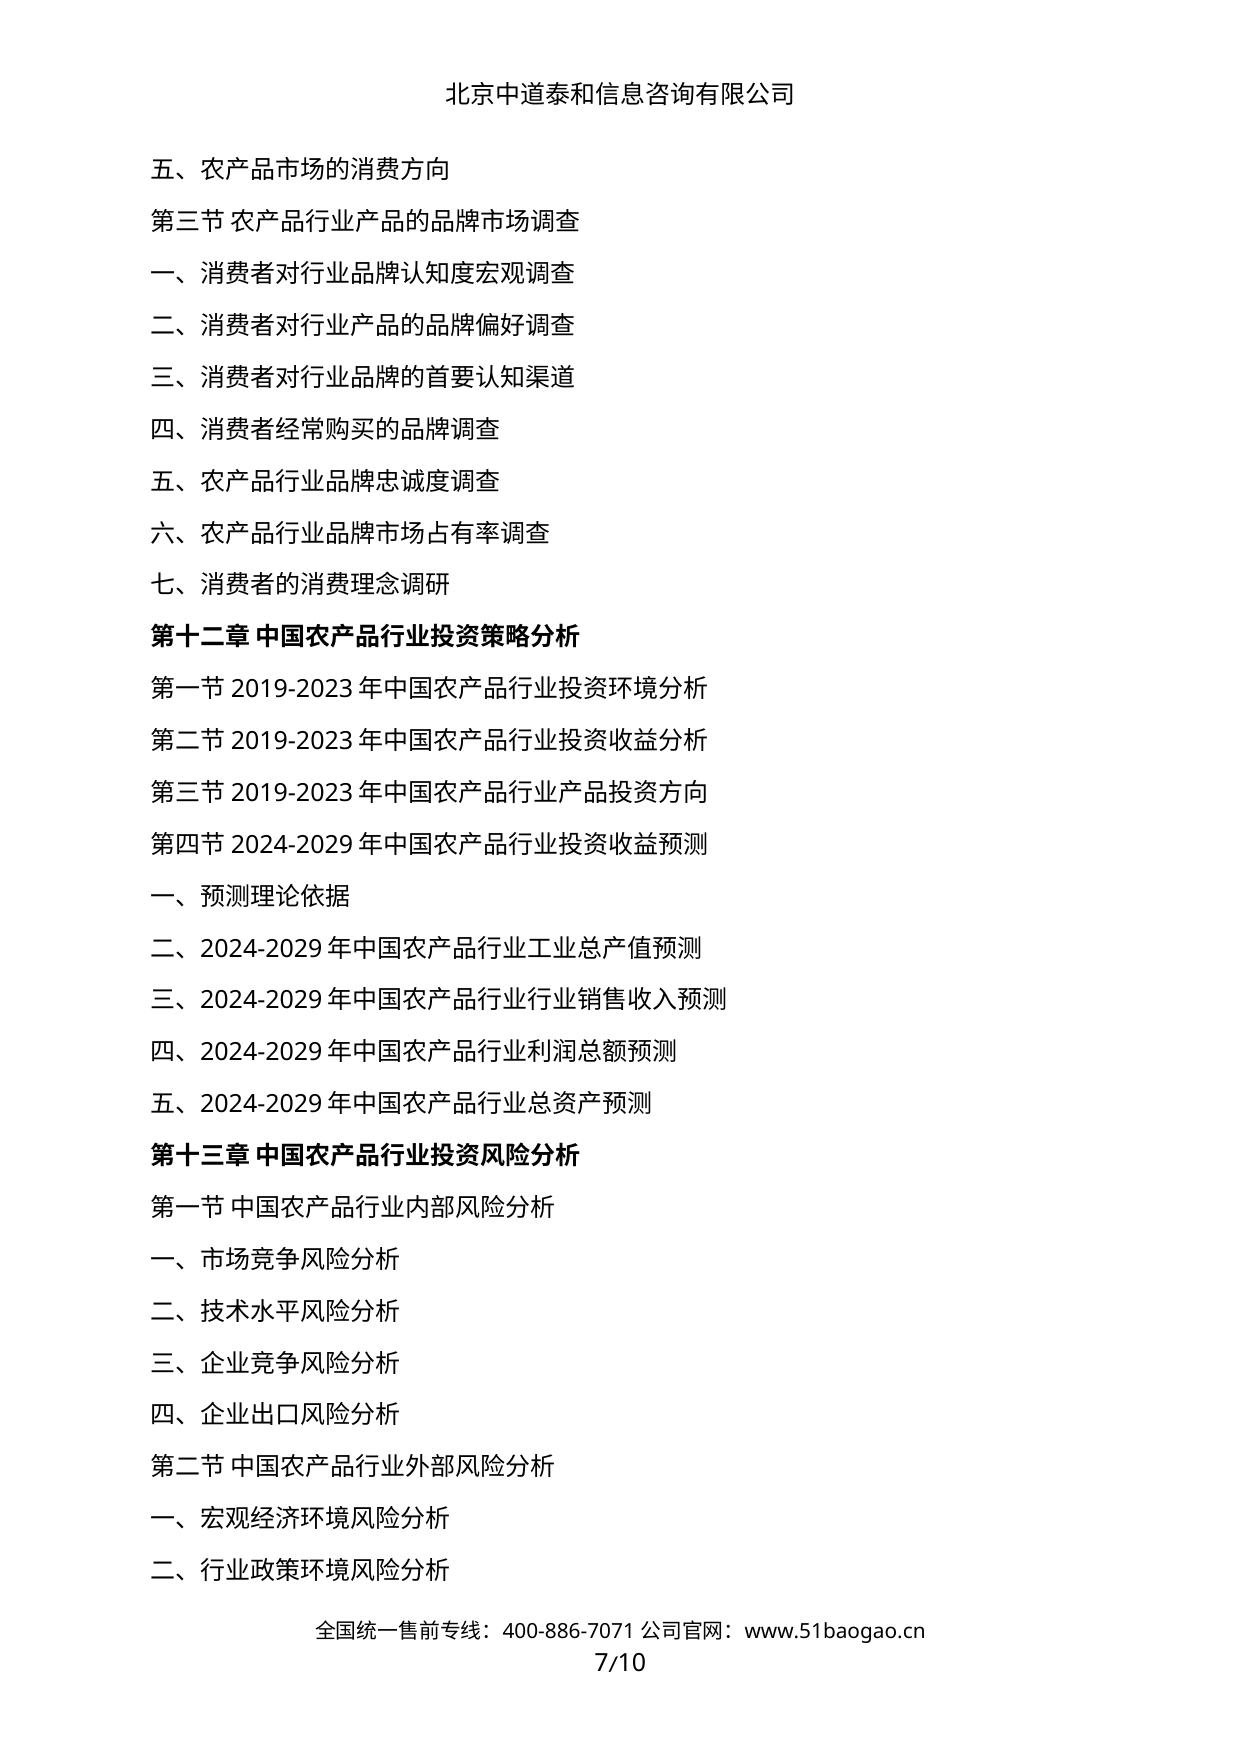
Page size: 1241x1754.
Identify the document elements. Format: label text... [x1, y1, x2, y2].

text 二、行业政策环境风险分析 [150, 1551, 1090, 1587]
text 第十三章 中国农产品行业投资风险分析 [150, 1136, 1090, 1172]
text 第三节 农产品行业产品的品牌市场调查 [150, 202, 1090, 238]
text 三、2024-2029年中国农产品行业行业销售收入预测 [150, 980, 1090, 1016]
text 六、农产品行业品牌市场占有率调查 [150, 513, 1090, 549]
text 一、宏观经济环境风险分析 [150, 1499, 1090, 1535]
text 四、消费者经常购买的品牌调查 [150, 409, 1090, 446]
text 第四节 2024-2029年中国农产品行业投资收益预测 [150, 824, 1090, 861]
text 第二节 中国农产品行业外部风险分析 [150, 1447, 1090, 1483]
text 五、农产品行业品牌忠诚度调查 [150, 461, 1090, 497]
text 五、农产品市场的消费方向 [150, 150, 1090, 186]
text 第三节 2019-2023年中国农产品行业产品投资方向 [150, 772, 1090, 809]
text 一、预测理论依据 [150, 876, 1090, 912]
text 三、企业竞争风险分析 [150, 1343, 1090, 1379]
text 七、消费者的消费理念调研 [150, 565, 1090, 601]
text 四、企业出口风险分析 [150, 1395, 1090, 1431]
text 三、消费者对行业品牌的首要认知渠道 [150, 357, 1090, 394]
text 第十二章 中国农产品行业投资策略分析 [150, 617, 1090, 653]
text 二、消费者对行业产品的品牌偏好调查 [150, 306, 1090, 342]
text 五、2024-2029年中国农产品行业总资产预测 [150, 1084, 1090, 1120]
text 第一节 2019-2023年中国农产品行业投资环境分析 [150, 669, 1090, 705]
text 第二节 2019-2023年中国农产品行业投资收益分析 [150, 721, 1090, 757]
text 一、市场竞争风险分析 [150, 1239, 1090, 1276]
text 四、2024-2029年中国农产品行业利润总额预测 [150, 1032, 1090, 1068]
text 二、2024-2029年中国农产品行业工业总产值预测 [150, 928, 1090, 964]
text 第一节 中国农产品行业内部风险分析 [150, 1187, 1090, 1224]
text 二、技术水平风险分析 [150, 1291, 1090, 1327]
text 一、消费者对行业品牌认知度宏观调查 [150, 254, 1090, 290]
